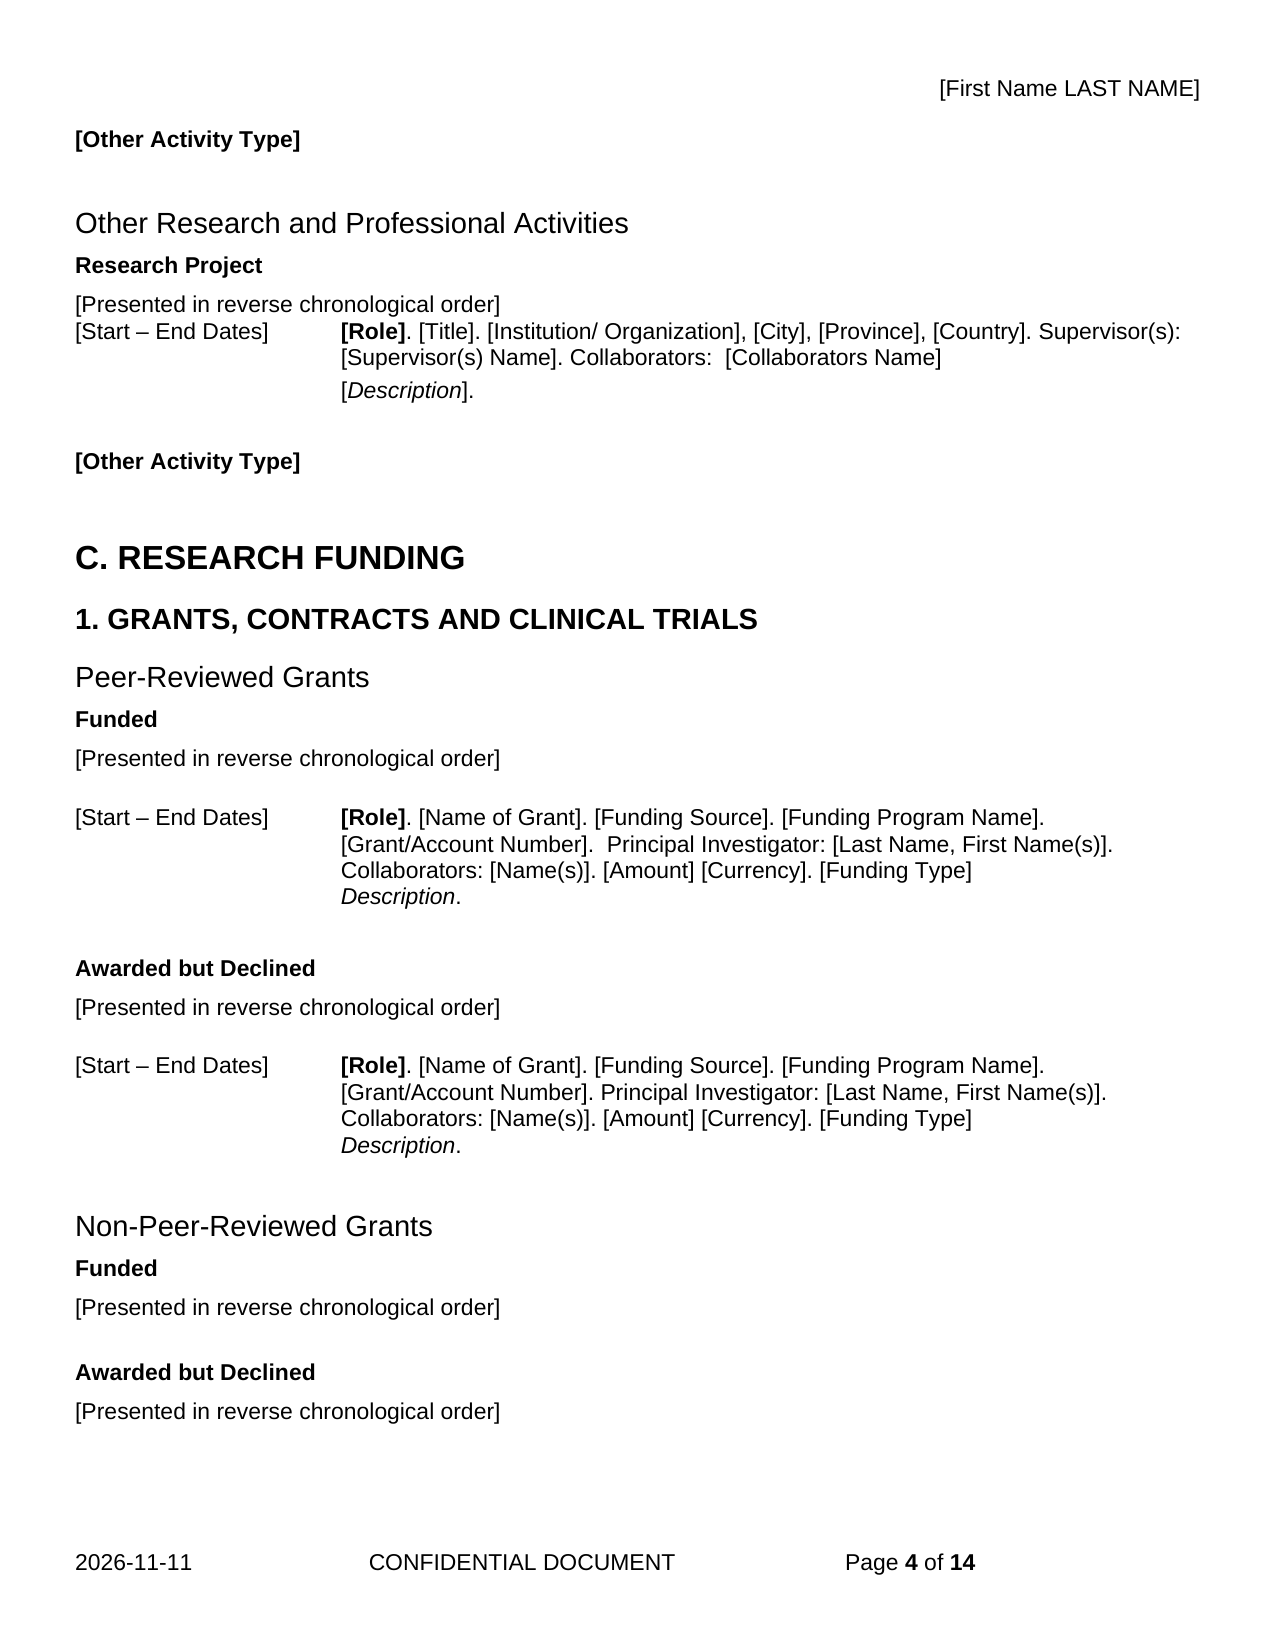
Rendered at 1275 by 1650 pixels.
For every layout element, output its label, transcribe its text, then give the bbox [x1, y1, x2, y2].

subtitle C. RESEARCH FUNDING [75, 538, 1200, 577]
text [Description]. [75, 377, 1200, 403]
text [Presented in reverse chronological order] [75, 291, 1200, 318]
subtitle [Other Activity Type] [75, 126, 1200, 153]
subtitle 1. GRANTS, CONTRACTS AND CLINICAL TRIALS [75, 602, 1200, 635]
subtitle Funded [75, 1255, 1200, 1282]
subtitle Funded [75, 706, 1200, 733]
text [Start – End Dates] [Role]. [Name of Grant]. [Funding Source]. [Funding Program Name]. [Grant/Account Number]. Principal Investigator: [Last Name, First Name(s)]. Collaborators: [Name(s)]. [Amount] [Currency]. [Funding Type] Description. [75, 1052, 1200, 1184]
subtitle Research Project [75, 252, 1200, 279]
subtitle Non-Peer-Reviewed Grants [75, 1209, 1200, 1243]
text [Presented in reverse chronological order] [75, 993, 1200, 1020]
text [Presented in reverse chronological order] [75, 745, 1200, 772]
subtitle Awarded but Declined [75, 955, 1200, 981]
subtitle [Other Activity Type] [75, 448, 1200, 474]
text [Start – End Dates] [Role]. [Name of Grant]. [Funding Source]. [Funding Program Name]. [Grant/Account Number]. Principal Investigator: [Last Name, First Name(s)]. Collaborators: [Name(s)]. [Amount] [Currency]. [Funding Type] Description. [75, 804, 1200, 909]
subtitle Peer-Reviewed Grants [75, 660, 1200, 694]
subtitle Awarded but Declined [75, 1359, 1200, 1386]
text [Start – End Dates] [Role]. [Title]. [Institution/ Organization], [City], [Province], [Country]. Supervisor(s): [Supervisor(s) Name]. Collaborators: [Collaborators Name] [75, 318, 1200, 370]
subtitle Other Research and Professional Activities [75, 178, 1200, 240]
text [75, 1398, 1200, 1424]
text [75, 1294, 1200, 1321]
